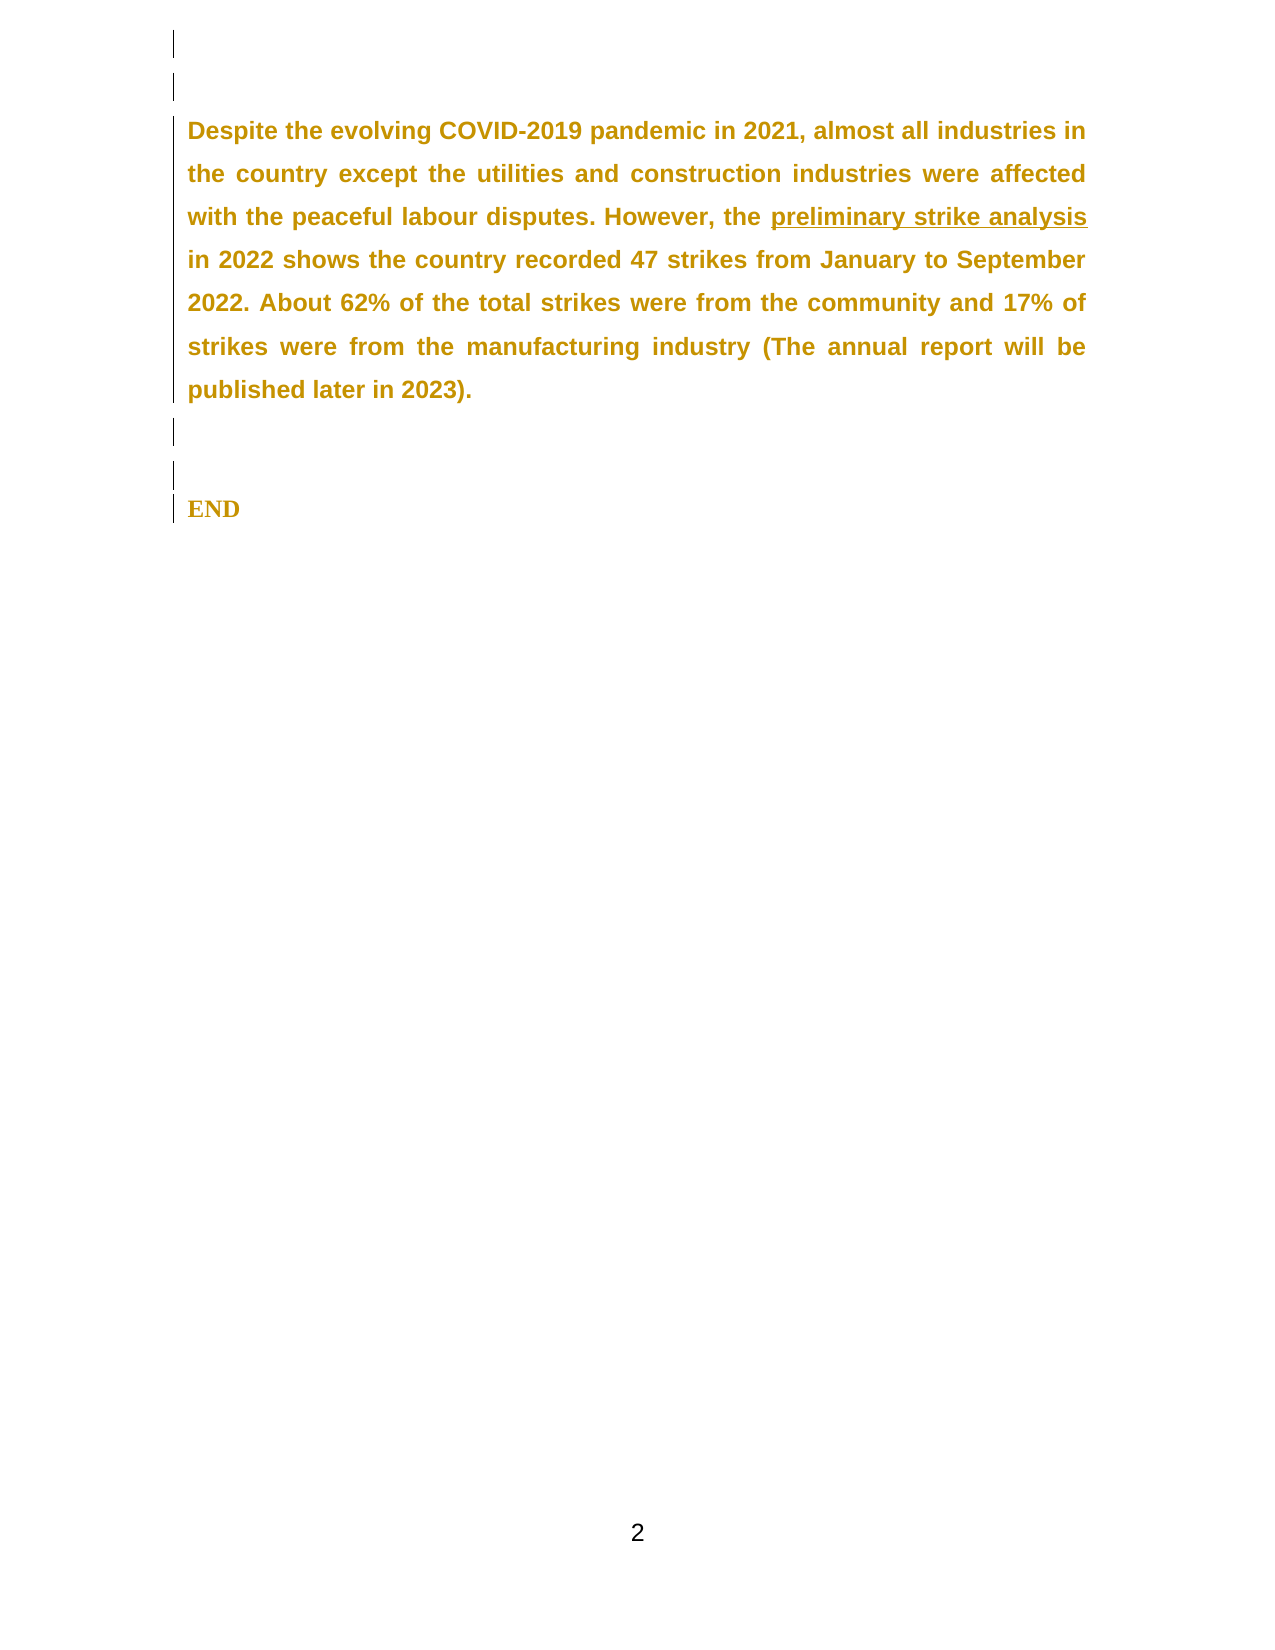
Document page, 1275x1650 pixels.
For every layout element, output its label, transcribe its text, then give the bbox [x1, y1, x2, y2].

text Despite the evolving COVID-2019 pandemic in 2021, almost all industries in the country except the utilities and construction industries were affected with the peaceful labour disputes. However, the preliminary strike analysis in 2022 shows the country recorded 47 strikes from January to September 2022. About 62% of the total strikes were from the community and 17% of strikes were from the manufacturing industry (The annual report will be published later in 2023). [187, 116, 1087, 403]
text END [187, 494, 1087, 523]
